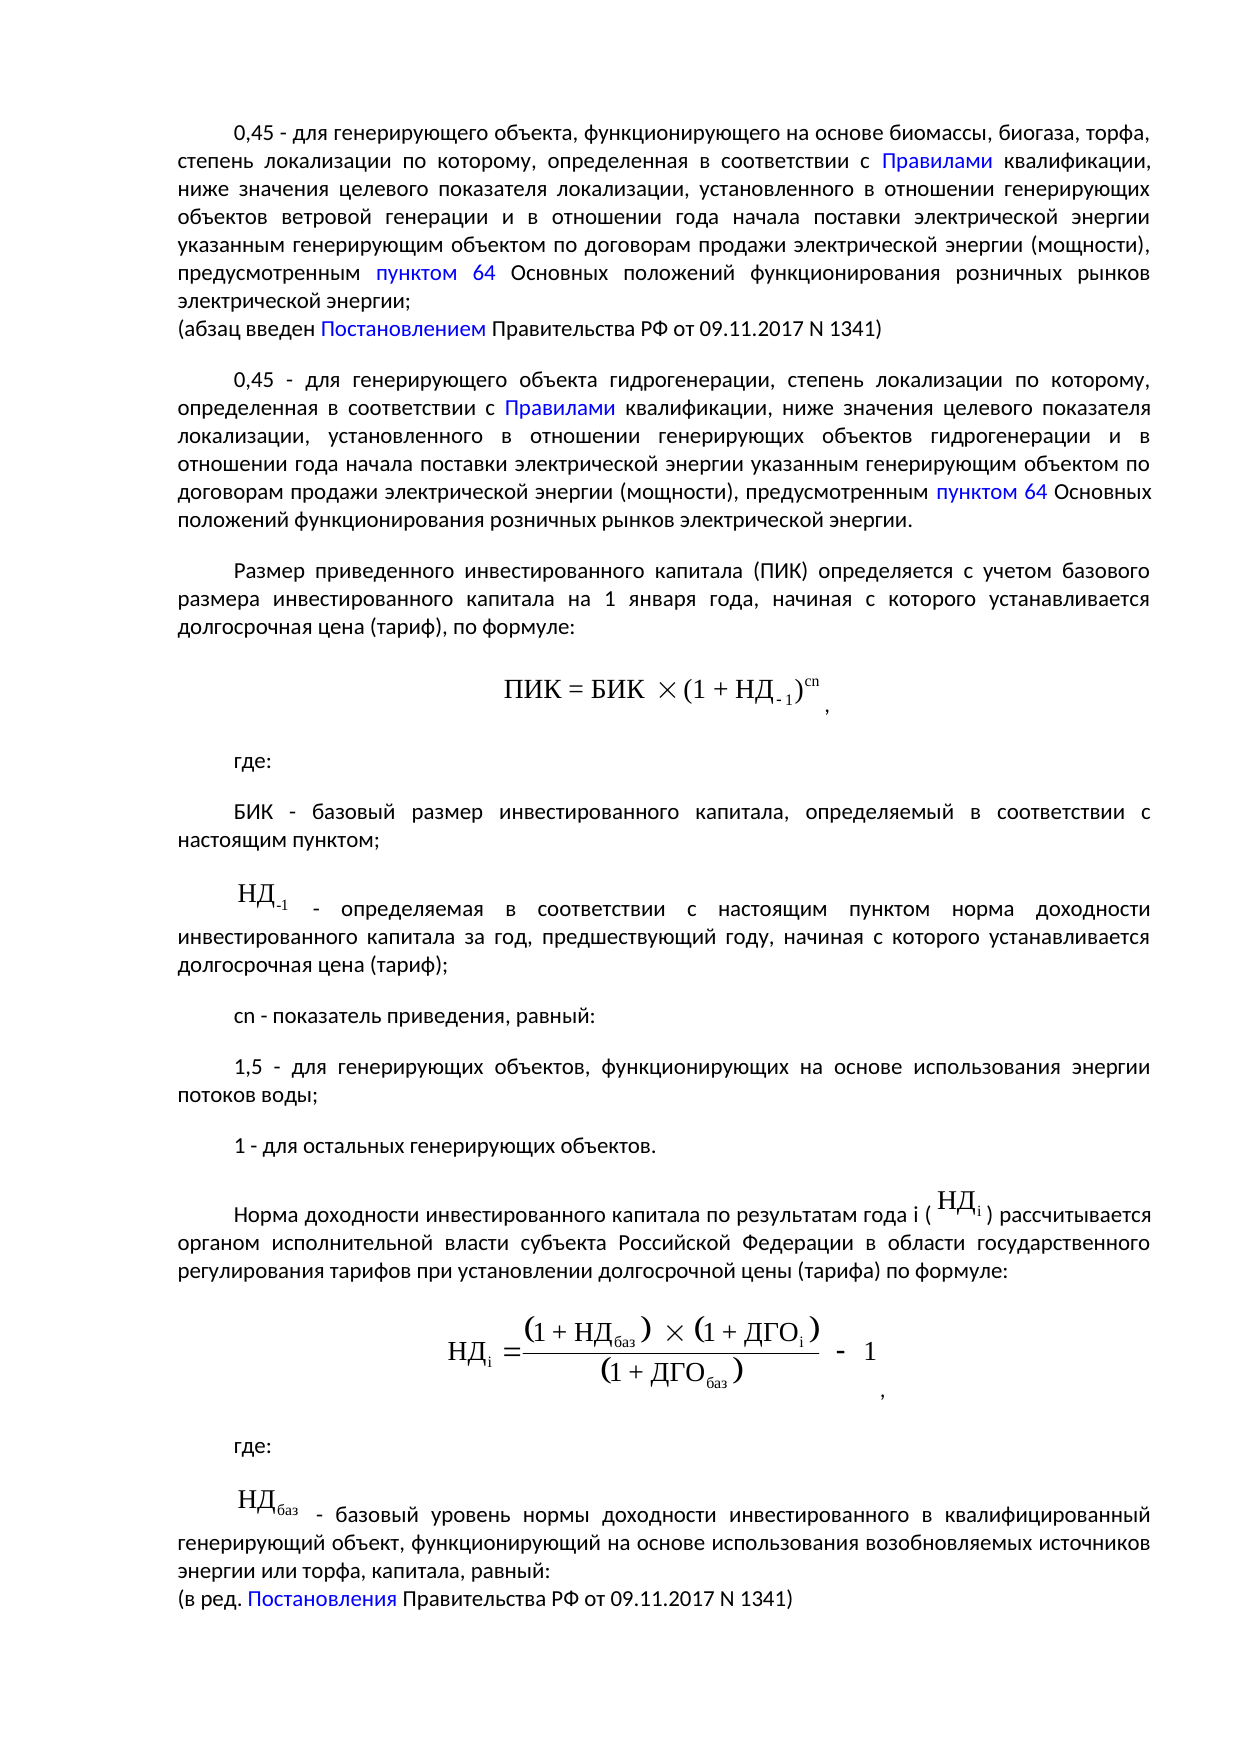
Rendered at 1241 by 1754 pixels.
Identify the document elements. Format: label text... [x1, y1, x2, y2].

text Норма доходности инвестированного капитала по результатам года i () рассчитывается органом исполнительной власти субъекта Российской Федерации в области государственного регулирования тарифов при установлении долгосрочной цены (тарифа) по формуле: [177, 1182, 1152, 1284]
text , [177, 668, 1152, 718]
text 0,45 - для генерирующего объекта гидрогенерации, степень локализации по которому, определенная в соответствии с Правилами квалификации, ниже значения целевого показателя локализации, установленного в отношении генерирующих объектов гидрогенерации и в отношении года начала поставки электрической энергии указанным генерирующим объектом по договорам продажи электрической энергии (мощности), предусмотренным пунктом 64 Основных положений функционирования розничных рынков электрической энергии. [177, 365, 1152, 533]
text - базовый уровень нормы доходности инвестированного в квалифицированный генерирующий объект, функционирующий на основе использования возобновляемых источников энергии или торфа, капитала, равный: [177, 1482, 1152, 1584]
text , [177, 1313, 1152, 1403]
text (в ред. Постановления Правительства РФ от 09.11.2017 N 1341) [177, 1584, 1152, 1612]
text cn - показатель приведения, равный: [177, 1001, 1152, 1029]
text 1 - для остальных генерирующих объектов. [177, 1131, 1152, 1159]
text 0,45 - для генерирующего объекта, функционирующего на основе биомассы, биогаза, торфа, степень локализации по которому, определенная в соответствии с Правилами квалификации, ниже значения целевого показателя локализации, установленного в отношении генерирующих объектов ветровой генерации и в отношении года начала поставки электрической энергии указанным генерирующим объектом по договорам продажи электрической энергии (мощности), предусмотренным пунктом 64 Основных положений функционирования розничных рынков электрической энергии; [177, 118, 1152, 314]
text Размер приведенного инвестированного капитала (ПИК) определяется с учетом базового размера инвестированного капитала на 1 января года, начиная с которого устанавливается долгосрочная цена (тариф), по формуле: [177, 556, 1152, 640]
text где: [177, 1431, 1152, 1459]
text БИК - базовый размер инвестированного капитала, определяемый в соответствии с настоящим пунктом; [177, 797, 1152, 853]
text (абзац введен Постановлением Правительства РФ от 09.11.2017 N 1341) [177, 314, 1152, 342]
text - определяемая в соответствии с настоящим пунктом норма доходности инвестированного капитала за год, предшествующий году, начиная с которого устанавливается долгосрочная цена (тариф); [177, 876, 1152, 978]
text 1,5 - для генерирующих объектов, функционирующих на основе использования энергии потоков воды; [177, 1052, 1152, 1108]
text где: [177, 746, 1152, 774]
